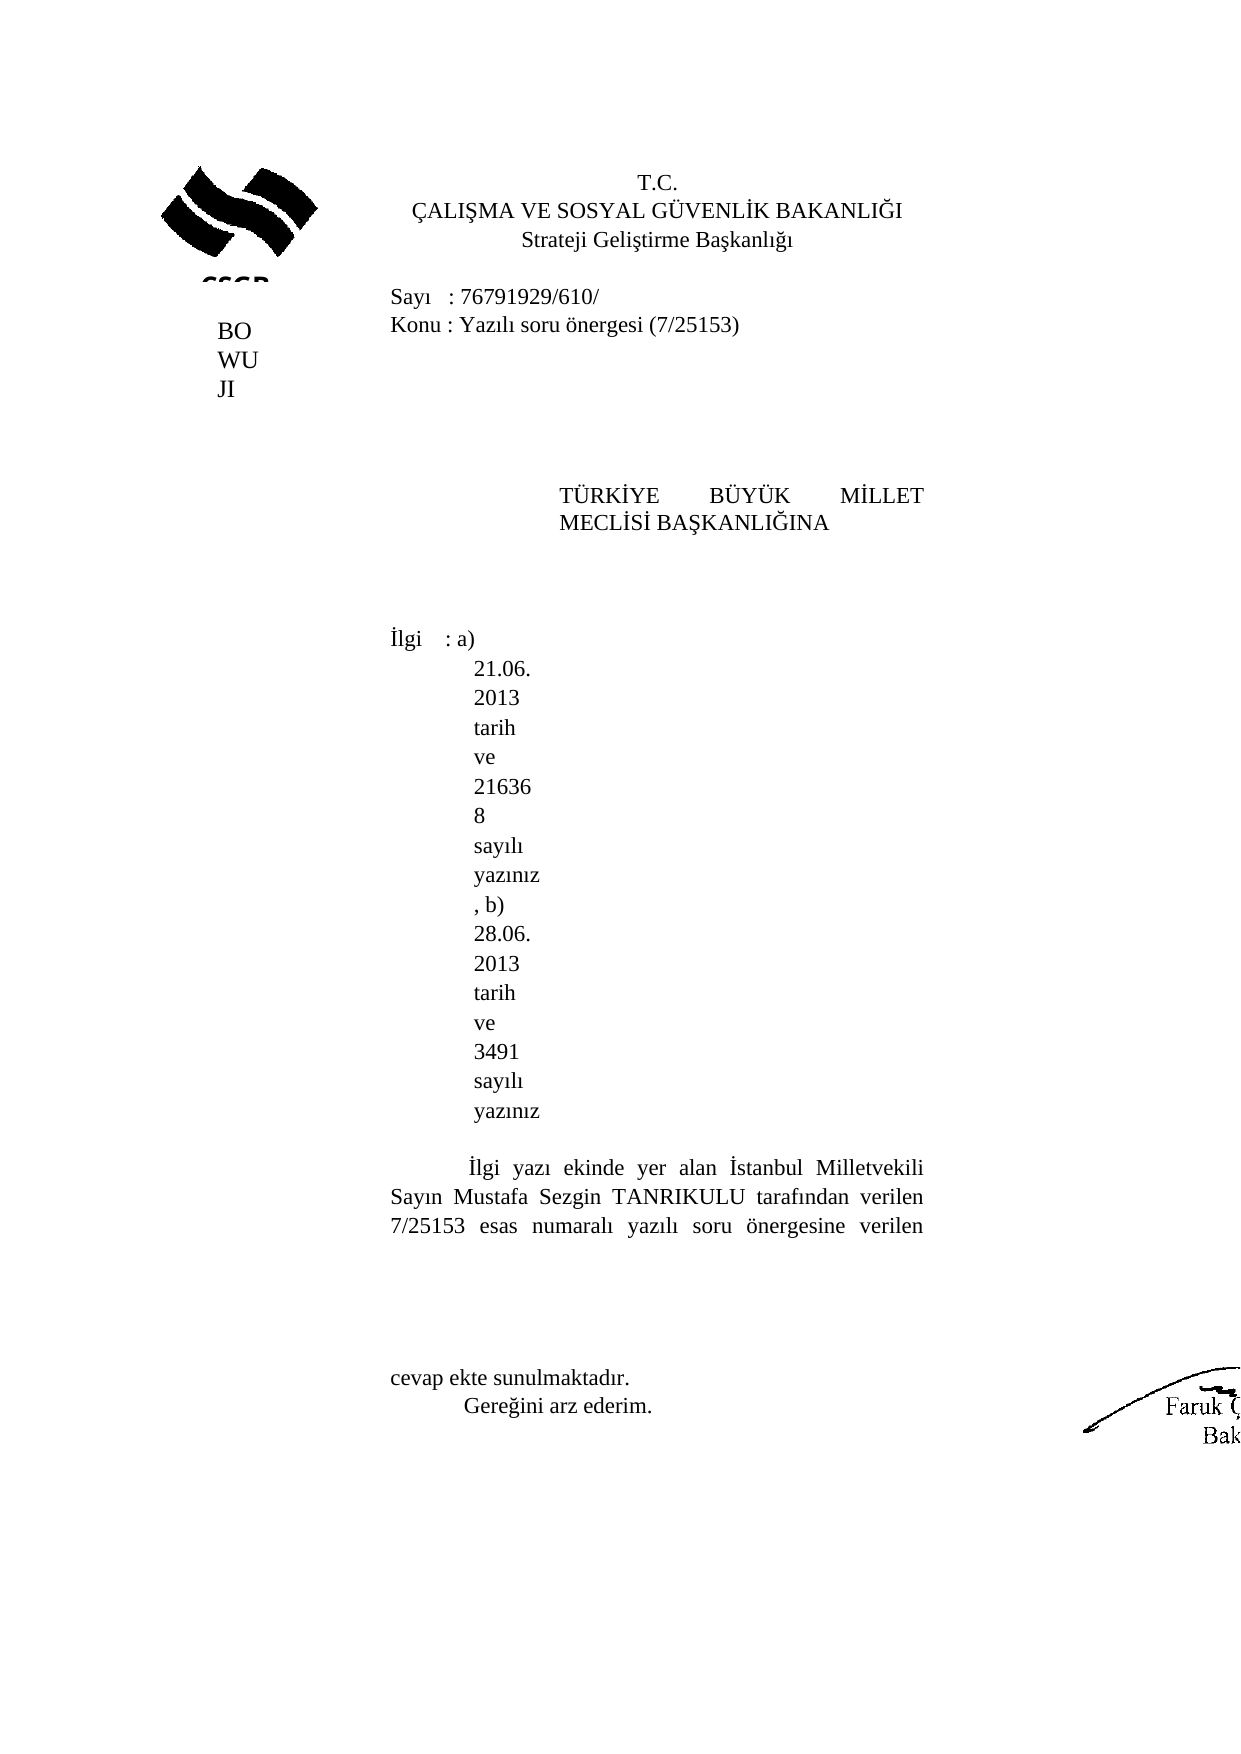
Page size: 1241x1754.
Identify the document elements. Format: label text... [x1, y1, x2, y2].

picture [161, 166, 318, 257]
text Gereğini arz ederim. [464, 1392, 924, 1419]
text TÜRKİYE BÜYÜK MİLLET MECLİSİ BAŞKANLIĞINA [559, 482, 924, 535]
text İlgi : a) 21.06.2013 tarih ve 216368 sayılı yazınız, b) 28.06.2013 tarih ve 3491 sayılı yazınız [390, 623, 540, 1124]
text T.C. [390, 167, 924, 196]
text Sayı : 76791929/610/ [390, 283, 924, 309]
text ÇALIŞMA VE SOSYAL GÜVENLİK BAKANLIĞI Strateji Geliştirme Başkanlığı [390, 196, 924, 254]
text İlgi yazı ekinde yer alan İstanbul Milletvekili Sayın Mustafa Sezgin TANRIKULU tarafından verilen 7/25153 esas numaralı yazılı soru önergesine verilen cevap ekte sunulmaktadır. [390, 1152, 924, 1391]
picture [1083, 1352, 1241, 1503]
text Konu : Yazılı soru önergesi (7/25153) [390, 311, 924, 337]
